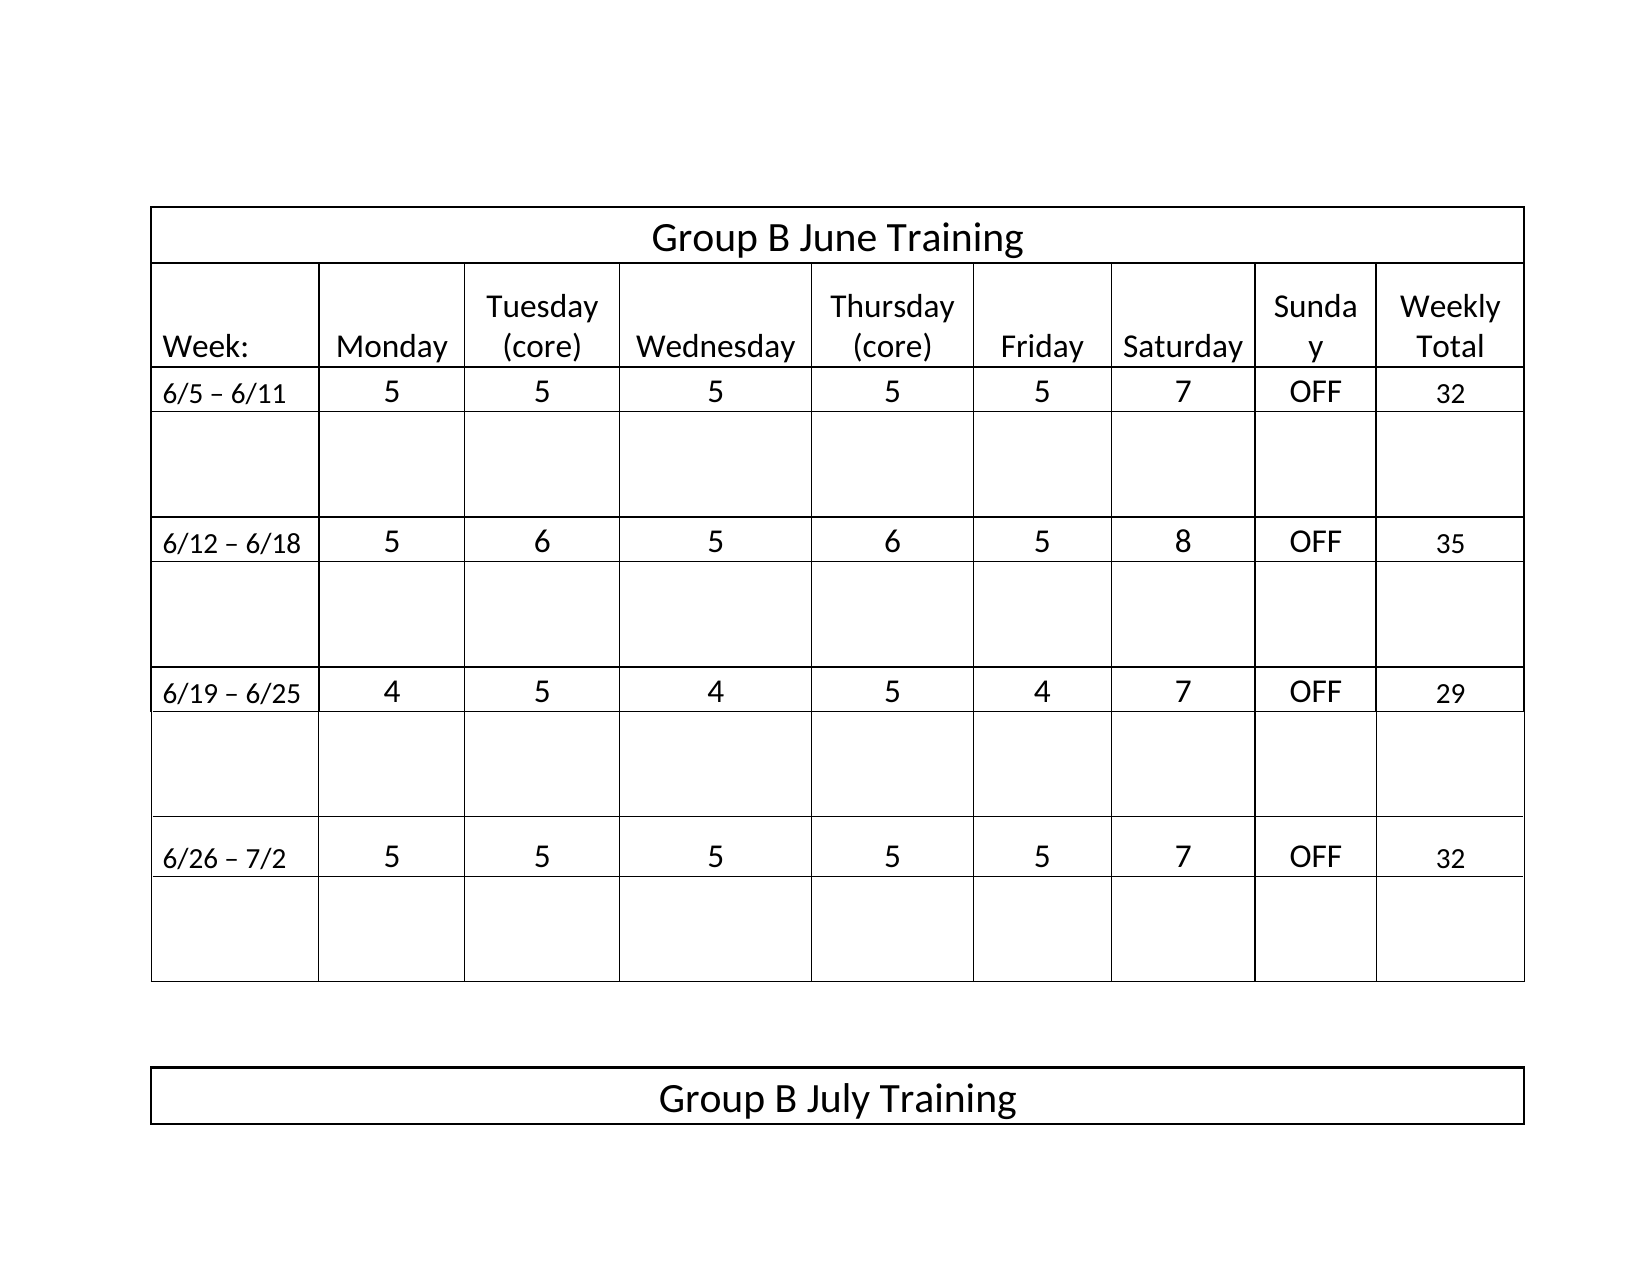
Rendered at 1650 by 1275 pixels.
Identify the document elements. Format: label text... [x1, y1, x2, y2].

table_cell [1256, 712, 1376, 816]
table_cell [1256, 412, 1375, 516]
table_cell 6/26 – 7/2 [152, 817, 318, 876]
table_cell 7 [1112, 817, 1254, 876]
table_cell 8 [1112, 518, 1254, 561]
table_cell 5 [620, 817, 811, 876]
table_cell Thursday (core) [812, 264, 973, 366]
table_header Group B June Training [152, 208, 1523, 262]
table_cell Wednesday [620, 264, 811, 366]
table_cell [1112, 712, 1254, 816]
table_cell [1256, 877, 1376, 981]
table_cell 5 [974, 817, 1111, 876]
table_cell 5 [812, 817, 973, 876]
table_cell Tuesday (core) [465, 264, 619, 366]
table_cell 7 [1112, 368, 1254, 411]
table_cell [1256, 562, 1375, 666]
table_cell [319, 877, 464, 981]
table_cell Week: [152, 264, 318, 366]
table_cell 4 [620, 668, 811, 711]
table_cell 5 [620, 368, 811, 411]
table_cell [152, 562, 318, 666]
table_cell Weekly Total [1377, 264, 1523, 366]
table_cell OFF [1256, 518, 1375, 561]
table_cell Saturday [1112, 264, 1254, 366]
table_cell [974, 877, 1111, 981]
table_cell Friday [974, 264, 1111, 366]
table_cell [812, 562, 973, 666]
table_cell 5 [320, 368, 464, 411]
table_cell 6/12 – 6/18 [152, 518, 318, 561]
table_cell 6/19 – 6/25 [152, 668, 318, 711]
table_cell [320, 412, 464, 516]
table_cell [620, 412, 811, 516]
table_cell [1377, 562, 1523, 666]
table_cell 29 [1377, 668, 1523, 711]
table_cell 4 [320, 668, 464, 711]
table_cell Monday [320, 264, 464, 366]
table_cell 5 [974, 518, 1111, 561]
table_cell [152, 877, 318, 981]
table_cell [974, 712, 1111, 816]
table_cell [620, 877, 811, 981]
table_cell [620, 712, 811, 816]
table_cell 5 [320, 518, 464, 561]
table_cell [1112, 412, 1254, 516]
table_cell 5 [319, 817, 464, 876]
table_cell [152, 412, 318, 516]
table_cell [1112, 877, 1254, 981]
table_cell [1377, 712, 1524, 816]
table_header Group B July Training [152, 1069, 1523, 1123]
table_cell [465, 712, 619, 816]
table_cell 5 [812, 668, 973, 711]
table_cell [152, 712, 318, 816]
table_cell 5 [465, 817, 619, 876]
table_cell 35 [1377, 518, 1523, 561]
table_cell [320, 562, 464, 666]
table_cell [812, 712, 973, 816]
table_cell OFF [1256, 368, 1375, 411]
table_cell [620, 562, 811, 666]
table_cell 5 [465, 368, 619, 411]
table_cell Sunday [1256, 264, 1375, 366]
table_cell 32 [1377, 816, 1524, 876]
table_cell 6/5 – 6/11 [152, 368, 318, 411]
table_cell 32 [1377, 368, 1523, 411]
table_cell OFF [1256, 668, 1375, 711]
table_cell 5 [465, 668, 619, 711]
table_cell [974, 412, 1111, 516]
table_cell 5 [812, 368, 973, 411]
table_cell [465, 412, 619, 516]
table_cell 4 [974, 668, 1111, 711]
table_cell 7 [1112, 668, 1254, 711]
table_cell [812, 412, 973, 516]
table_cell 6 [465, 518, 619, 561]
table_cell 5 [620, 518, 811, 561]
table_cell 6 [812, 518, 973, 561]
table_cell [465, 562, 619, 666]
table_cell [1377, 876, 1524, 981]
table_cell [812, 877, 973, 981]
table_cell [974, 562, 1111, 666]
table_cell OFF [1256, 817, 1376, 876]
table_cell [1112, 562, 1254, 666]
table_cell [465, 877, 619, 981]
table_cell [319, 712, 464, 816]
table_cell 5 [974, 368, 1111, 411]
table_cell [1377, 412, 1523, 516]
